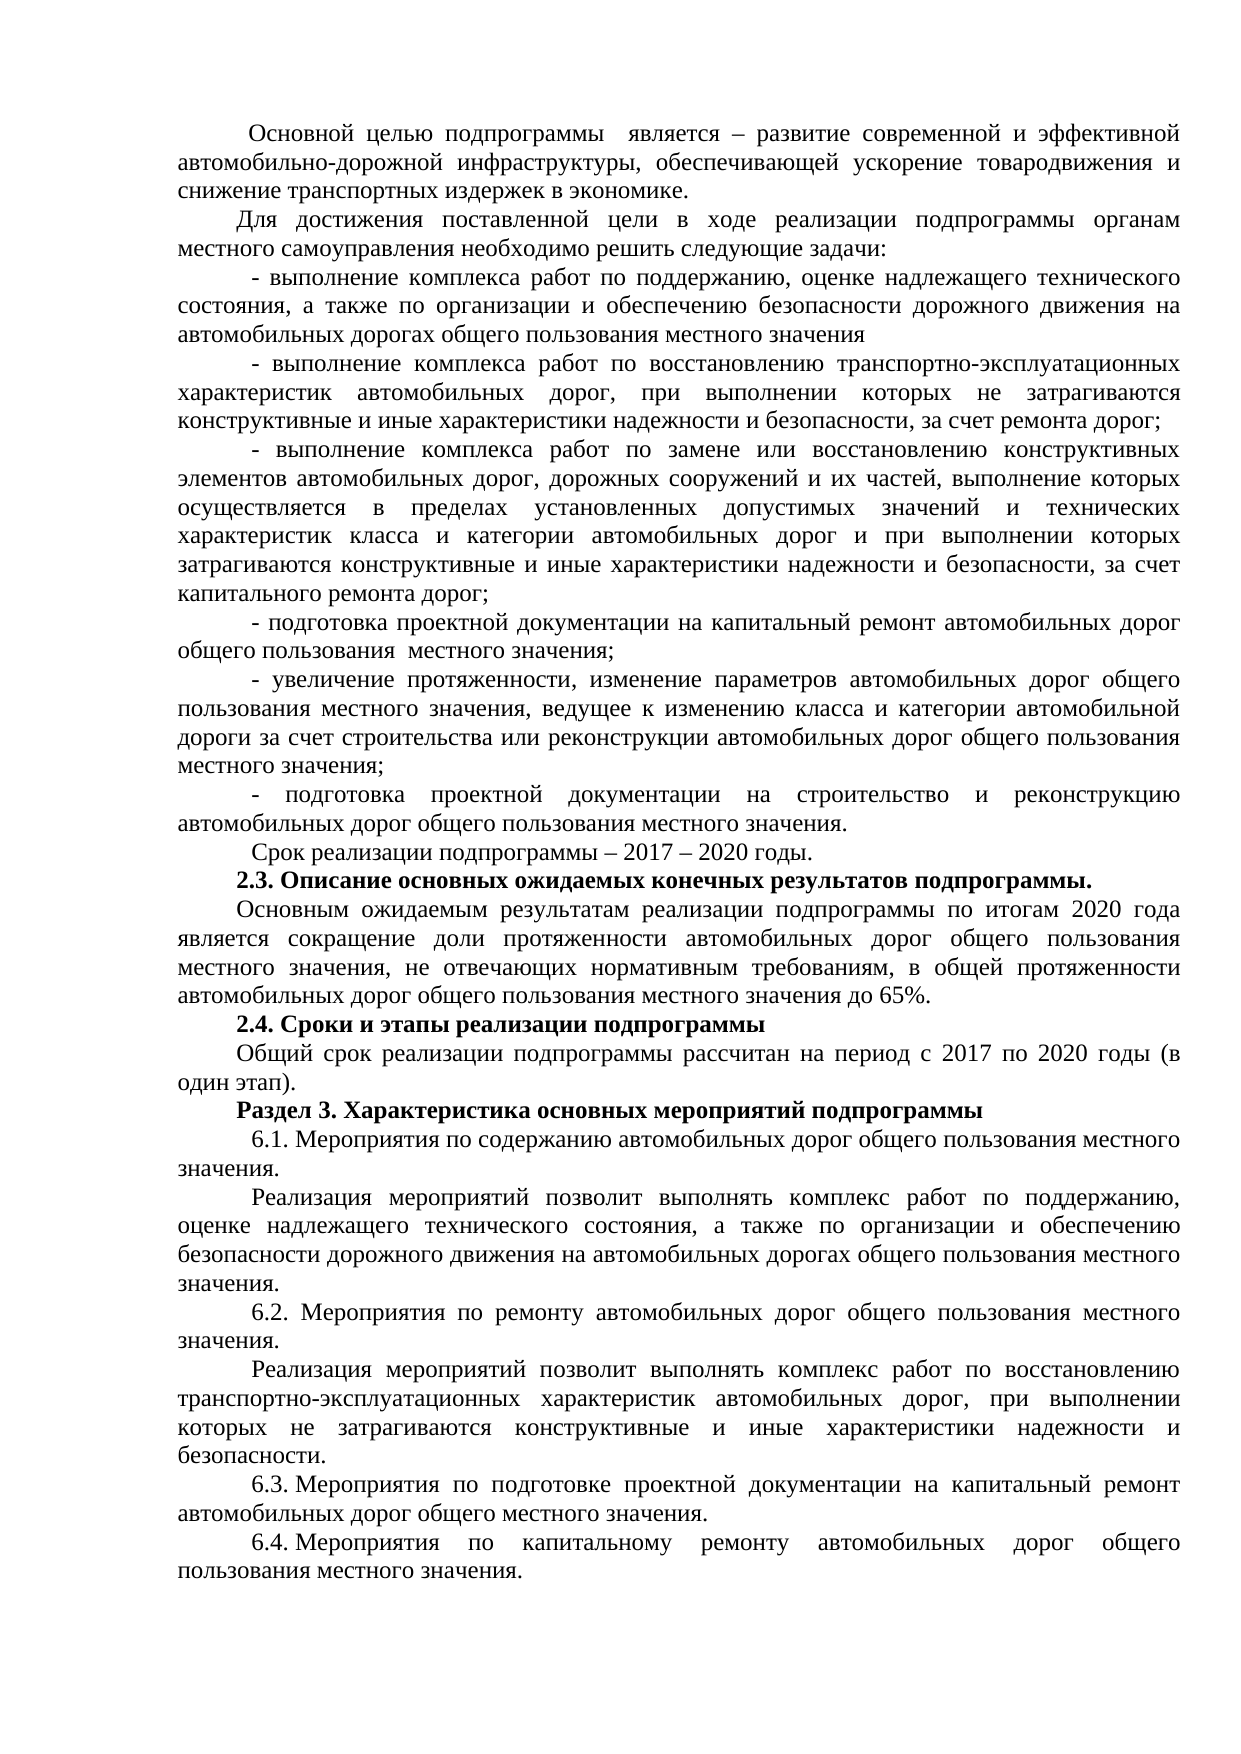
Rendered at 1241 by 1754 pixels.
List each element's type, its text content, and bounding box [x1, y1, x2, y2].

text 6.3. Мероприятия по подготовке проектной документации на капитальный ремонт автомобильных дорог общего местного значения. [177, 1469, 1181, 1527]
text 6.4. Мероприятия по капитальному ремонту автомобильных дорог общего пользования местного значения. [177, 1527, 1181, 1584]
text Срок реализации подпрограммы – 2017 – 2020 годы. [177, 837, 1181, 866]
text 6.1. Мероприятия по содержанию автомобильных дорог общего пользования местного значения. [177, 1124, 1181, 1182]
text - выполнение комплекса работ по замене или восстановлению конструктивных элементов автомобильных дорог, дорожных сооружений и их частей, выполнение которых осуществляется в пределах установленных допустимых значений и технических характеристик класса и категории автомобильных дорог и при выполнении которых затрагиваются конструктивные и иные характеристики надежности и безопасности, за счет капитального ремонта дорог; [177, 434, 1181, 607]
text 2.3. Описание основных ожидаемых конечных результатов подпрограммы. [177, 866, 1181, 894]
text Реализация мероприятий позволит выполнять комплекс работ по поддержанию, оценке надлежащего технического состояния, а также по организации и обеспечению безопасности дорожного движения на автомобильных дорогах общего пользования местного значения. [177, 1182, 1181, 1297]
text - подготовка проектной документации на строительство и реконструкцию автомобильных дорог общего пользования местного значения. [177, 779, 1181, 837]
text Раздел 3. Характеристика основных мероприятий подпрограммы [177, 1096, 1181, 1124]
text Для достижения поставленной цели в ходе реализации подпрограммы органам местного самоуправления необходимо решить следующие задачи: [177, 204, 1181, 262]
text Реализация мероприятий позволит выполнять комплекс работ по восстановлению транспортно-эксплуатационных характеристик автомобильных дорог, при выполнении которых не затрагиваются конструктивные и иные характеристики надежности и безопасности. [177, 1354, 1181, 1469]
text - выполнение комплекса работ по поддержанию, оценке надлежащего технического состояния, а также по организации и обеспечению безопасности дорожного движения на автомобильных дорогах общего пользования местного значения [177, 262, 1181, 348]
text 2.4. Сроки и этапы реализации подпрограммы [177, 1009, 1181, 1038]
text - подготовка проектной документации на капитальный ремонт автомобильных дорог общего пользования местного значения; [177, 607, 1181, 664]
text Основным ожидаемым результатам реализации подпрограммы по итогам 2020 года является сокращение доли протяженности автомобильных дорог общего пользования местного значения, не отвечающих нормативным требованиям, в общей протяженности автомобильных дорог общего пользования местного значения до 65%. [177, 894, 1181, 1009]
text Основной целью подпрограммы является – развитие современной и эффективной автомобильно-дорожной инфраструктуры, обеспечивающей ускорение товародвижения и снижение транспортных издержек в экономике. [177, 118, 1181, 204]
text - выполнение комплекса работ по восстановлению транспортно-эксплуатационных характеристик автомобильных дорог, при выполнении которых не затрагиваются конструктивные и иные характеристики надежности и безопасности, за счет ремонта дорог; [177, 348, 1181, 434]
text 6.2. Мероприятия по ремонту автомобильных дорог общего пользования местного значения. [177, 1297, 1181, 1354]
text - увеличение протяженности, изменение параметров автомобильных дорог общего пользования местного значения, ведущее к изменению класса и категории автомобильной дороги за счет строительства или реконструкции автомобильных дорог общего пользования местного значения; [177, 664, 1181, 779]
text Общий срок реализации подпрограммы рассчитан на период с 2017 по 2020 годы (в один этап). [177, 1038, 1181, 1096]
